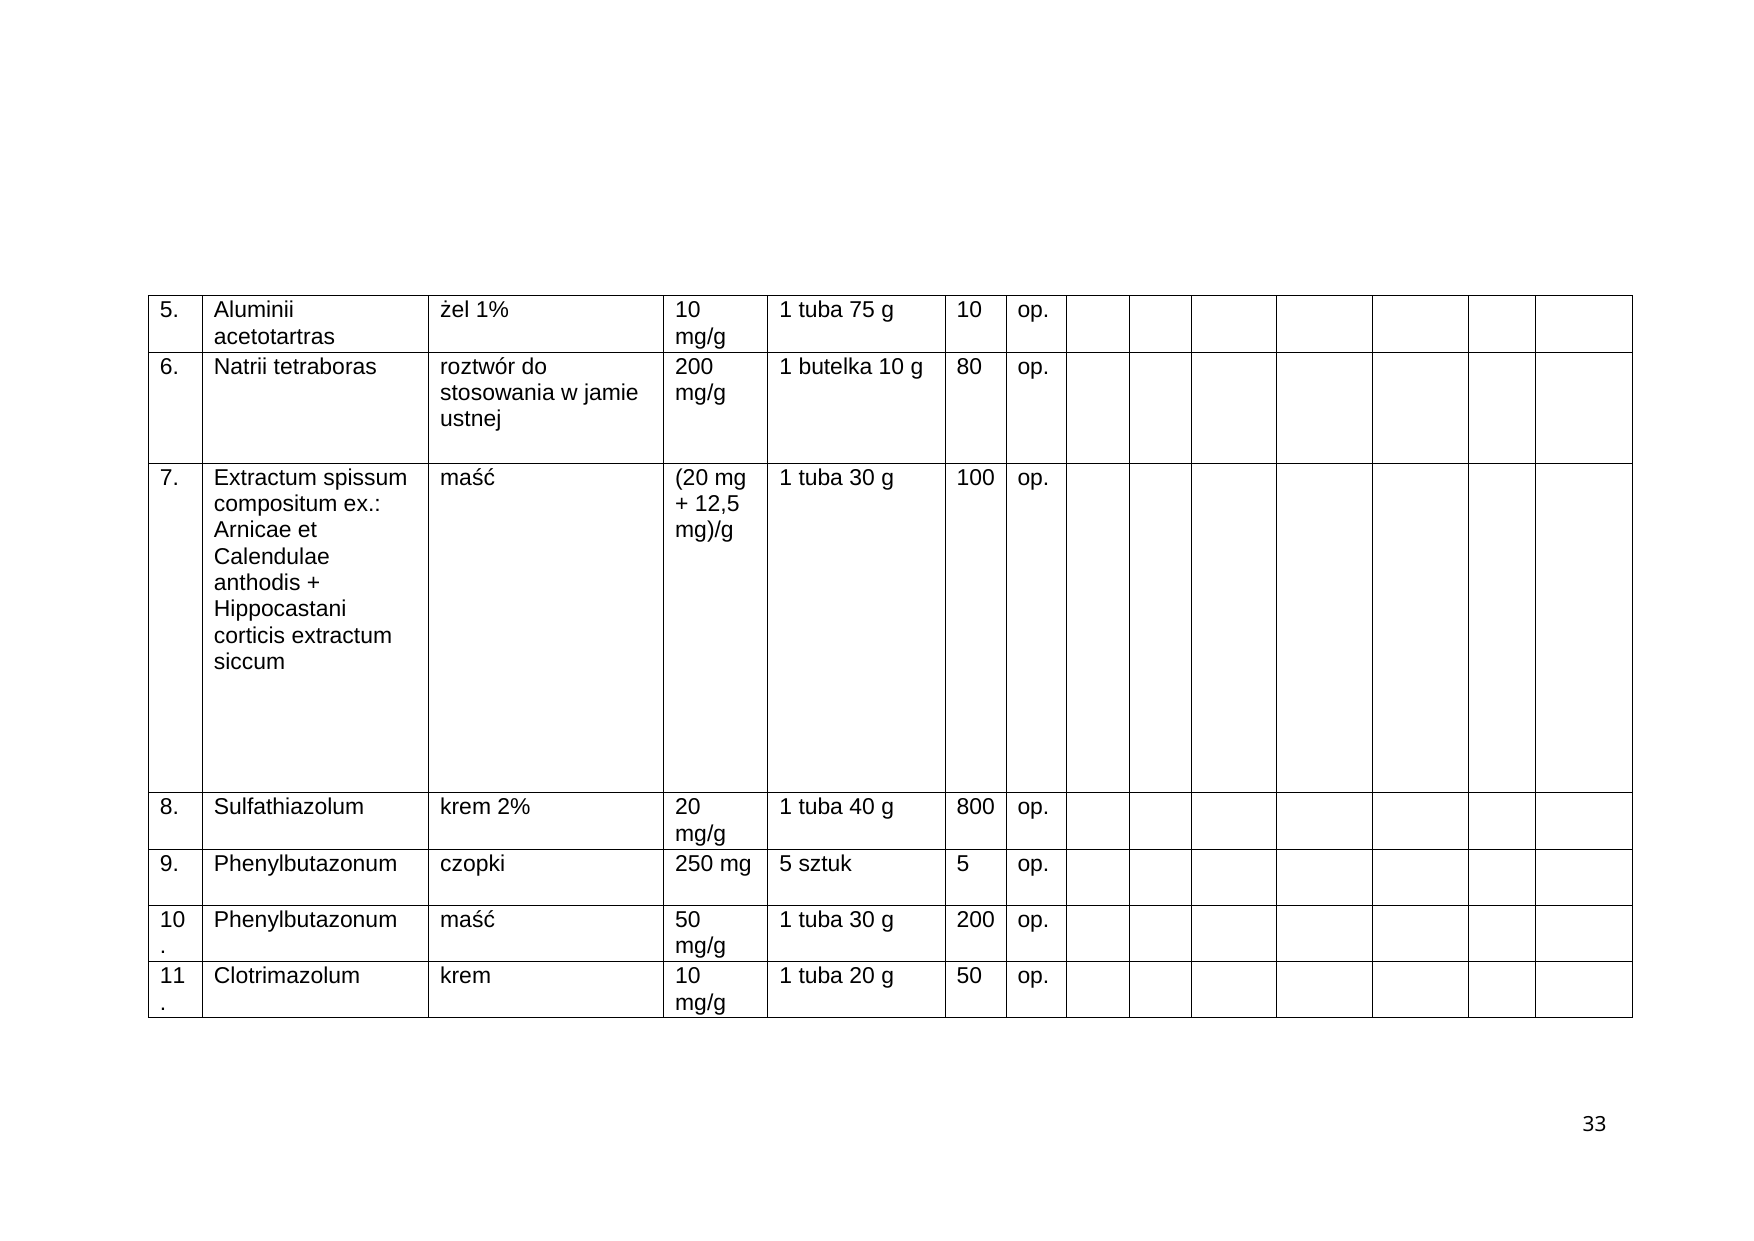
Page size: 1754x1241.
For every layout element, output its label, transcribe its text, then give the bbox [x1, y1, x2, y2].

table_cell [1373, 850, 1468, 905]
table_cell [1469, 353, 1535, 463]
table_cell 9. [149, 850, 202, 905]
table_cell [1277, 793, 1372, 848]
table_cell 800 [946, 793, 1006, 848]
table_cell 10 mg/g [664, 962, 767, 1017]
table_cell 1 tuba 30 g [768, 906, 945, 961]
table_cell 1 tuba 20 g [768, 962, 945, 1017]
table_cell [1277, 353, 1372, 463]
table_cell op. [1007, 850, 1066, 905]
table_cell maść [429, 906, 663, 961]
table_cell [1536, 962, 1632, 1017]
table_cell 5 [946, 850, 1006, 905]
table_cell [1469, 962, 1535, 1017]
table_cell 10. [149, 906, 202, 961]
table_cell [1067, 353, 1129, 463]
table_cell [1130, 850, 1191, 905]
table_cell 80 [946, 353, 1006, 463]
table_cell [1536, 296, 1632, 352]
table_cell Phenylbutazonum [203, 906, 428, 961]
table_cell 10 [946, 296, 1006, 352]
table_cell [1373, 962, 1468, 1017]
table_cell op. [1007, 353, 1066, 463]
table_cell [1536, 353, 1632, 463]
table_cell [1536, 793, 1632, 848]
table_cell [1277, 296, 1372, 352]
table_cell 7. [149, 464, 202, 792]
table_cell 100 [946, 464, 1006, 792]
table_cell 200 [946, 906, 1006, 961]
table_cell Phenylbutazonum [203, 850, 428, 905]
table_cell 5. [149, 296, 202, 352]
table_cell [1469, 906, 1535, 961]
table_cell [1192, 850, 1276, 905]
table_cell czopki [429, 850, 663, 905]
table_cell Clotrimazolum [203, 962, 428, 1017]
table_cell [1536, 906, 1632, 961]
table_cell [1130, 793, 1191, 848]
table_cell [1130, 906, 1191, 961]
table_cell [1469, 850, 1535, 905]
table_cell 1 tuba 30 g [768, 464, 945, 792]
table_cell (20 mg + 12,5 mg)/g [664, 464, 767, 792]
table_cell 20 mg/g [664, 793, 767, 848]
table_cell op. [1007, 906, 1066, 961]
table_cell 8. [149, 793, 202, 848]
table_cell roztwór do stosowania w jamie ustnej [429, 353, 663, 463]
table_cell [1373, 906, 1468, 961]
table_cell [1373, 793, 1468, 848]
table_cell maść [429, 464, 663, 792]
table_cell [1130, 353, 1191, 463]
table_cell [1373, 464, 1468, 792]
table_cell [1373, 353, 1468, 463]
table_cell [1277, 906, 1372, 961]
table_cell 6. [149, 353, 202, 463]
table_cell Aluminii acetotartras [203, 296, 428, 352]
table_cell [1192, 296, 1276, 352]
table_cell [1469, 296, 1535, 352]
table_cell [1277, 962, 1372, 1017]
table_cell krem 2% [429, 793, 663, 848]
table_cell Extractum spissum compositum ex.: Arnicae et Calendulae anthodis + Hippocastani corticis extractum siccum [203, 464, 428, 792]
table_cell [1469, 464, 1535, 792]
table_cell 1 tuba 75 g [768, 296, 945, 352]
table_cell 200 mg/g [664, 353, 767, 463]
table_cell Sulfathiazolum [203, 793, 428, 848]
table_cell [1192, 464, 1276, 792]
table_cell [1067, 793, 1129, 848]
table_cell żel 1% [429, 296, 663, 352]
table_cell [1130, 464, 1191, 792]
table_cell op. [1007, 962, 1066, 1017]
table_cell 11. [149, 962, 202, 1017]
table_cell [1469, 793, 1535, 848]
table_cell op. [1007, 464, 1066, 792]
table_cell 250 mg [664, 850, 767, 905]
table_cell 1 butelka 10 g [768, 353, 945, 463]
table_cell [1067, 962, 1129, 1017]
table_cell 5 sztuk [768, 850, 945, 905]
table_cell [1067, 296, 1129, 352]
table_cell op. [1007, 296, 1066, 352]
table_cell [1373, 296, 1468, 352]
table_cell [1192, 793, 1276, 848]
table_cell [1192, 962, 1276, 1017]
table_cell [1536, 850, 1632, 905]
table_cell Natrii tetraboras [203, 353, 428, 463]
table_cell krem [429, 962, 663, 1017]
table_cell [1192, 906, 1276, 961]
table_cell op. [1007, 793, 1066, 848]
table_cell [1067, 464, 1129, 792]
table_cell [1277, 464, 1372, 792]
table_cell [1536, 464, 1632, 792]
table_cell [1067, 906, 1129, 961]
table_cell 10 mg/g [664, 296, 767, 352]
table_cell [1067, 850, 1129, 905]
table_cell [1130, 962, 1191, 1017]
table_cell [1130, 296, 1191, 352]
table_cell [1277, 850, 1372, 905]
table_cell 1 tuba 40 g [768, 793, 945, 848]
table_cell 50 [946, 962, 1006, 1017]
table_cell [1192, 353, 1276, 463]
table_cell 50 mg/g [664, 906, 767, 961]
